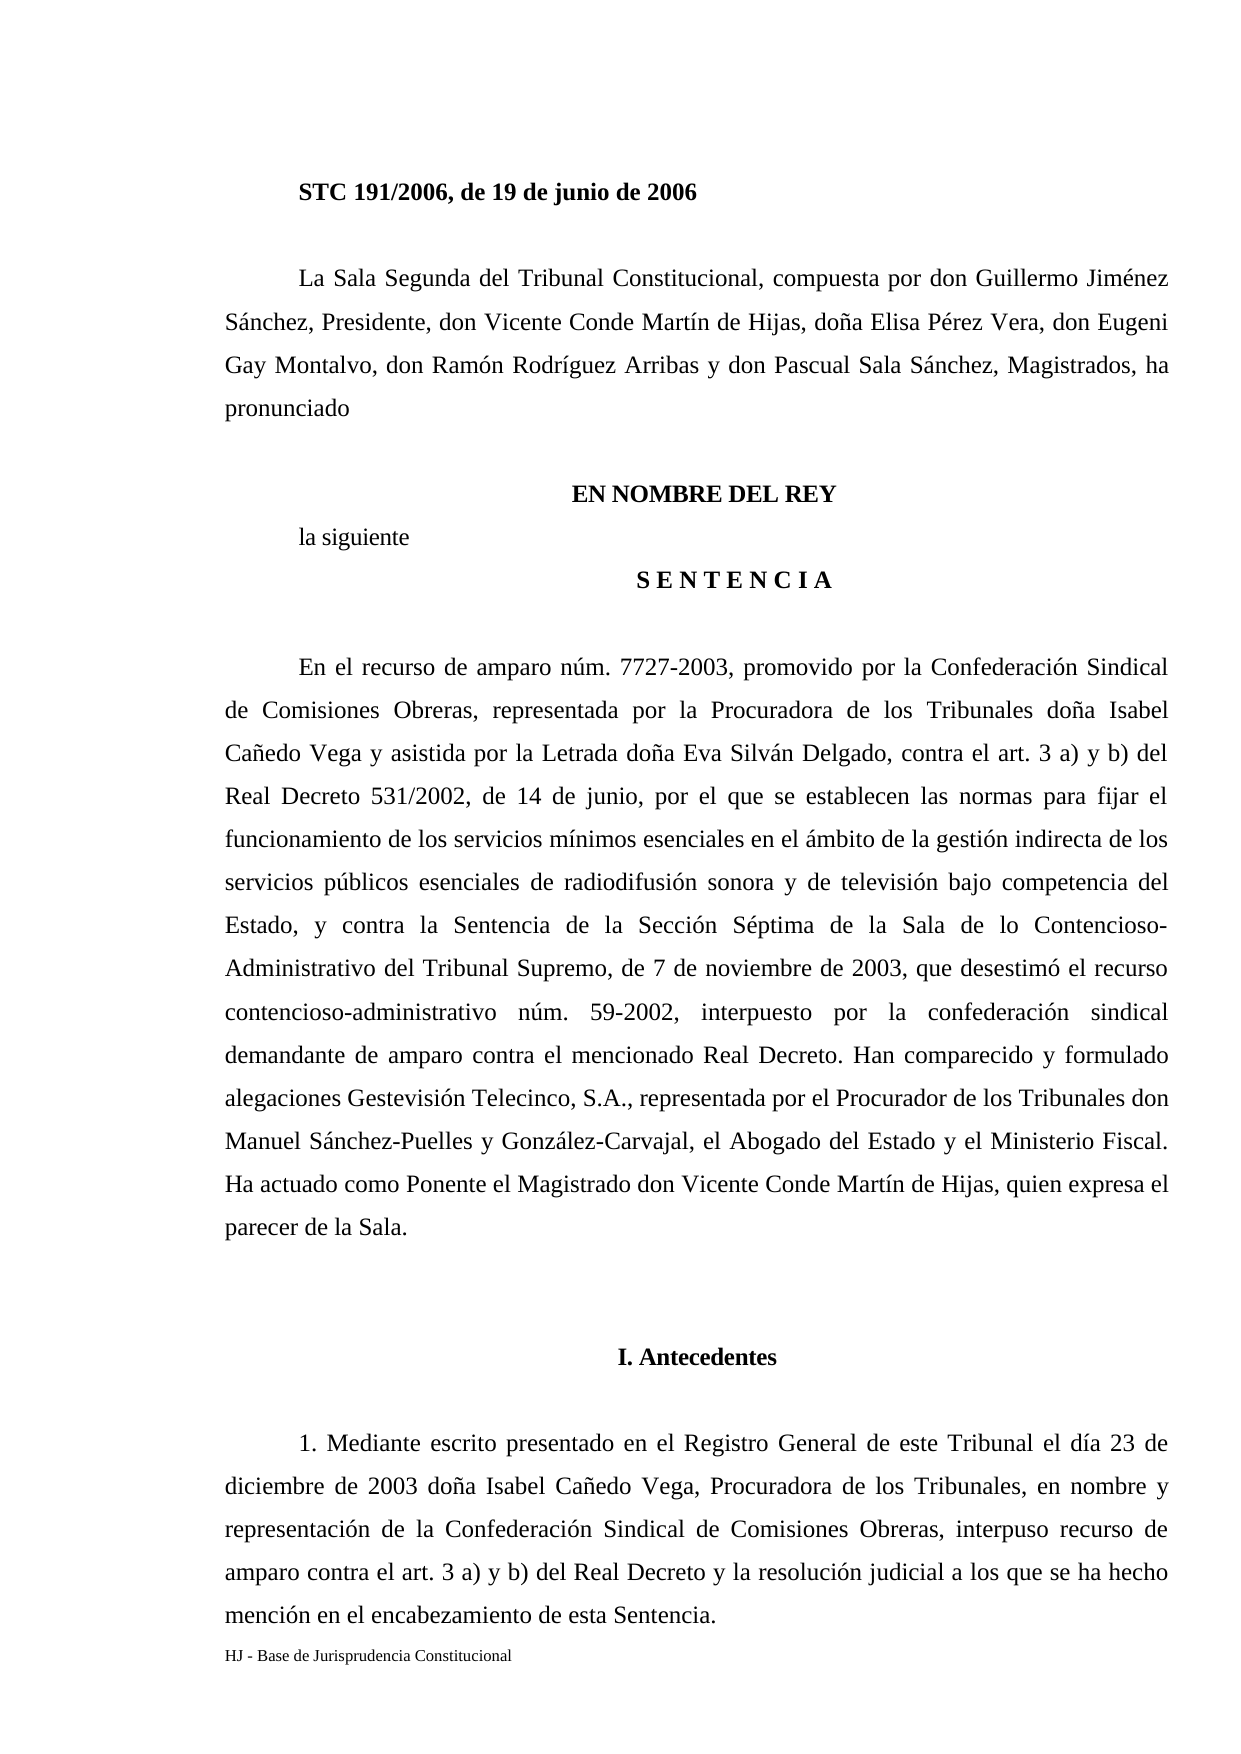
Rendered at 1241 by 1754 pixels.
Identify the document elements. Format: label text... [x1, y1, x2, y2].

text la siguiente [224, 522, 1110, 551]
text En el recurso de amparo núm. 7727-2003, promovido por la Confederación Sindical de Comisiones Obreras, representada por la Procuradora de los Tribunales doña Isabel Cañedo Vega y asistida por la Letrada doña Eva Silván Delgado, contra el art. 3 a) y b) del Real Decreto 531/2002, de 14 de junio, por el que se establecen las normas para fijar el funcionamiento de los servicios mínimos esenciales en el ámbito de la gestión indirecta de los servicios públicos esenciales de radiodifusión sonora y de televisión bajo competencia del Estado, y contra la Sentencia de la Sección Séptima de la Sala de lo Contencioso-Administrativo del Tribunal Supremo, de 7 de noviembre de 2003, que desestimó el recurso contencioso-administrativo núm. 59-2002, interpuesto por la confederación sindical demandante de amparo contra el mencionado Real Decreto. Han comparecido y formulado alegaciones Gestevisión Telecinco, S.A., representada por el Procurador de los Tribunales don Manuel Sánchez-Puelles y González-Carvajal, el Abogado del Estado y el Ministerio Fiscal. Ha actuado como Ponente el Magistrado don Vicente Conde Martín de Hijas, quien expresa el parecer de la Sala. [224, 652, 1169, 1241]
text EN NOMBRE DEL REY [224, 479, 1110, 508]
text S E N T E N C I A [224, 565, 1169, 594]
text La Sala Segunda del Tribunal Constitucional, compuesta por don Guillermo Jiménez Sánchez, Presidente, don Vicente Conde Martín de Hijas, doña Elisa Pérez Vera, don Eugeni Gay Montalvo, don Ramón Rodríguez Arribas y don Pascual Sala Sánchez, Magistrados, ha pronunciado [224, 263, 1169, 422]
text I. Antecedentes [224, 1342, 1169, 1370]
text STC 191/2006, de 19 de junio de 2006 [224, 177, 1169, 206]
text 1. Mediante escrito presentado en el Registro General de este Tribunal el día 23 de diciembre de 2003 doña Isabel Cañedo Vega, Procuradora de los Tribunales, en nombre y representación de la Confederación Sindical de Comisiones Obreras, interpuso recurso de amparo contra el art. 3 a) y b) del Real Decreto y la resolución judicial a los que se ha hecho mención en el encabezamiento de esta Sentencia. [224, 1428, 1169, 1629]
